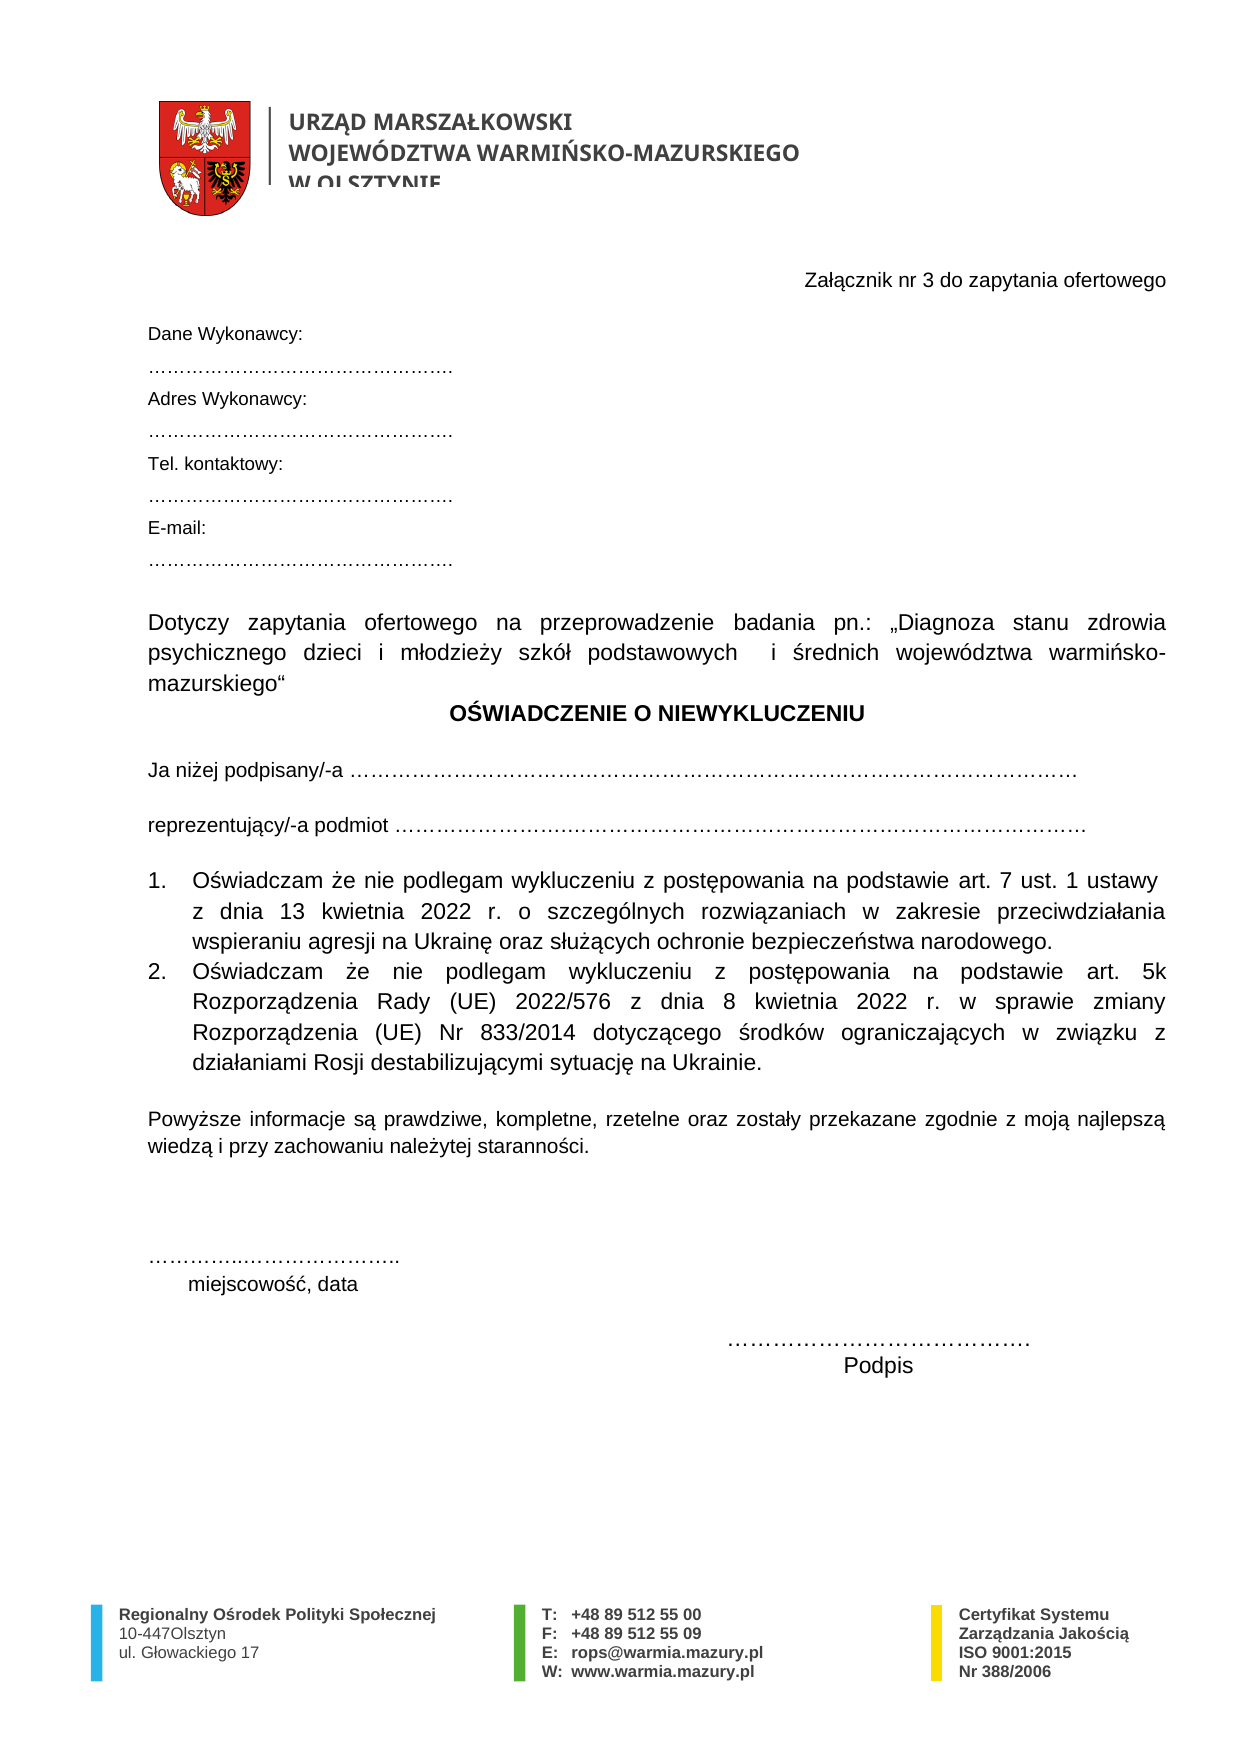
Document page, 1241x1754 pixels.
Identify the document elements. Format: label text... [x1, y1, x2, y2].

text E-mail: [148, 517, 1167, 538]
text reprezentujący/-a podmiot …………………….………………………………………………………………… [148, 812, 1167, 836]
text …………..………………….. [148, 1244, 1167, 1268]
text …………………………………………. [148, 356, 1167, 377]
text …………………………………………. [148, 549, 1167, 571]
text Podpis [590, 1352, 1167, 1378]
text Tel. kontaktowy: [148, 452, 1167, 474]
text Ja niżej podpisany/-a …………………………………………………………………………………………… [148, 757, 1167, 781]
text OŚWIADCZENIE O NIEWYKLUCZENIU [148, 700, 1167, 726]
text Załącznik nr 3 do zapytania ofertowego [148, 268, 1167, 292]
text Dotyczy zapytania ofertowego na przeprowadzenie badania pn.: „Diagnoza stanu zdrowia psychicznego dzieci i młodzieży szkół podstawowych i średnich województwa warmińsko-mazurskiego“ [148, 609, 1167, 696]
text Powyższe informacje są prawdziwe, kompletne, rzetelne oraz zostały przekazane zgodnie z moją najlepszą wiedzą i przy zachowaniu należytej staranności. [148, 1106, 1167, 1158]
text …………………………………………. [148, 420, 1167, 442]
text …………………………………………. [148, 485, 1167, 506]
picture [64, 0, 289, 236]
text Dane Wykonawcy: [148, 323, 1167, 345]
list Oświadczam że nie podlegam wykluczeniu z postępowania na podstawie art. 5k Rozporządzenia Rady (UE) 2022/576 z dnia 8 kwietnia 2022 r. w sprawie zmiany Rozporządzenia (UE) Nr 833/2014 dotyczącego środków ograniczających w związku z działaniami Rosji destabilizującymi sytuację na Ukrainie. [148, 958, 1167, 1075]
text …………………………………. [590, 1325, 1167, 1352]
text Adres Wykonawcy: [148, 388, 1167, 409]
list Oświadczam że nie podlegam wykluczeniu z postępowania na podstawie art. 7 ust. 1 ustawy z dnia 13 kwietnia 2022 r. o szczególnych rozwiązaniach w zakresie przeciwdziałania wspieraniu agresji na Ukrainę oraz służących ochronie bezpieczeństwa narodowego. [148, 867, 1167, 954]
text miejscowość, data [148, 1271, 1167, 1295]
